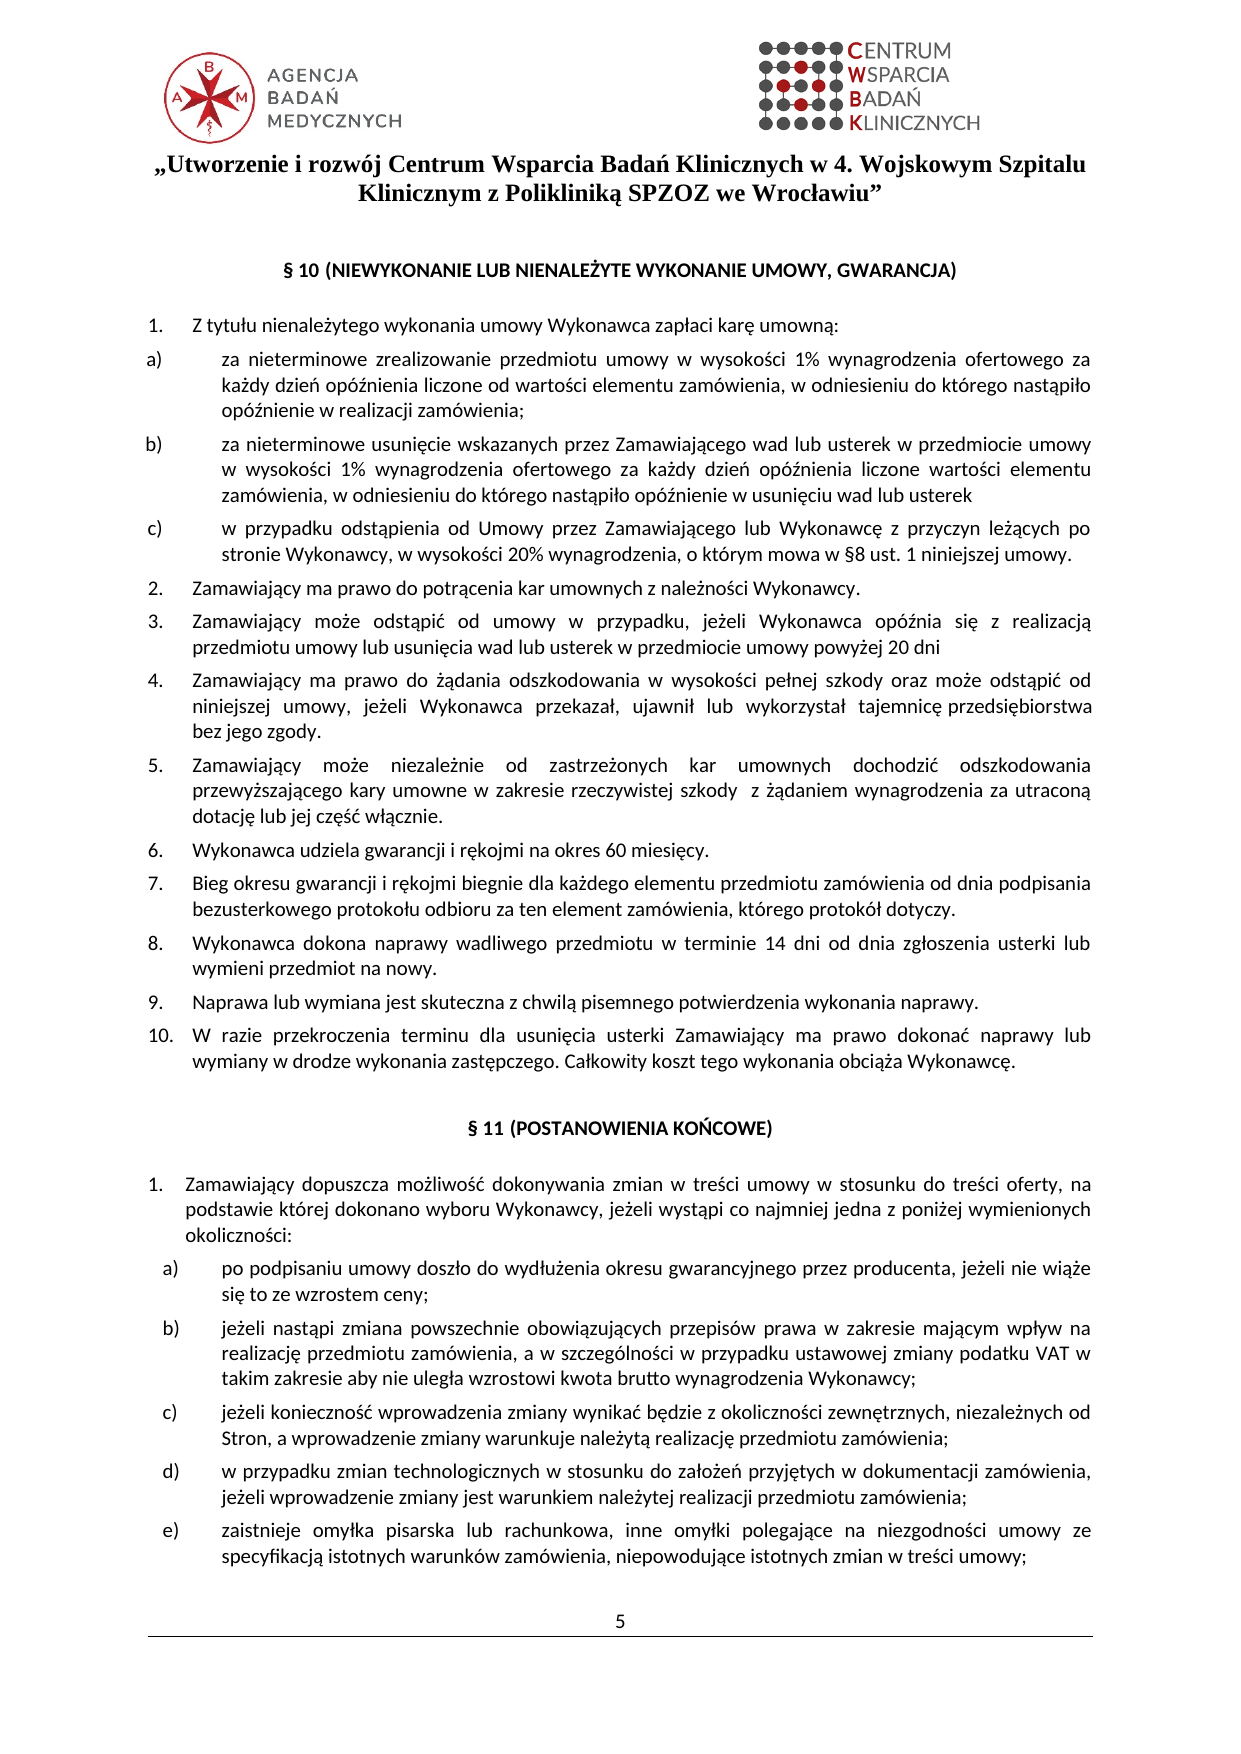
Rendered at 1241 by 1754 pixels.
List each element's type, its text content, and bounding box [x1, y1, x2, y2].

list Wykonawca udziela gwarancji i rękojmi na okres 60 miesięcy. [148, 837, 1093, 862]
list za nieterminowe usunięcie wskazanych przez Zamawiającego wad lub usterek w przedmiocie umowy w wysokości 1% wynagrodzenia ofertowego za każdy dzień opóźnienia liczone wartości elementu zamówienia, w odniesieniu do którego nastąpiło opóźnienie w usunięciu wad lub usterek [162, 431, 1093, 507]
list Z tytułu nienależytego wykonania umowy Wykonawca zapłaci karę umowną: [148, 313, 1093, 338]
list Zamawiający dopuszcza możliwość dokonywania zmian w treści umowy w stosunku do treści oferty, na podstawie której dokonano wyboru Wykonawcy, jeżeli wystąpi co najmniej jedna z poniżej wymienionych okoliczności: [148, 1171, 1093, 1247]
list Zamawiający może odstąpić od umowy w przypadku, jeżeli Wykonawca opóźnia się z realizacją przedmiotu umowy lub usunięcia wad lub usterek w przedmiocie umowy powyżej 20 dni [148, 608, 1093, 659]
list jeżeli konieczność wprowadzenia zmiany wynikać będzie z okoliczności zewnętrznych, niezależnych od Stron, a wprowadzenie zmiany warunkuje należytą realizację przedmiotu zamówienia; [162, 1399, 1093, 1450]
list Bieg okresu gwarancji i rękojmi biegnie dla każdego elementu przedmiotu zamówienia od dnia podpisania bezusterkowego protokołu odbioru za ten element zamówienia, którego protokół dotyczy. [148, 871, 1093, 921]
picture [743, 33, 1015, 145]
list za nieterminowe zrealizowanie przedmiotu umowy w wysokości 1% wynagrodzenia ofertowego za każdy dzień opóźnienia liczone od wartości elementu zamówienia, w odniesieniu do którego nastąpiło opóźnienie w realizacji zamówienia; [162, 346, 1093, 423]
list Wykonawca dokona naprawy wadliwego przedmiotu w terminie 14 dni od dnia zgłoszenia usterki lub wymieni przedmiot na nowy. [148, 930, 1093, 981]
list Zamawiający ma prawo do żądania odszkodowania w wysokości pełnej szkody oraz może odstąpić od niniejszej umowy, jeżeli Wykonawca przekazał, ujawnił lub wykorzystał tajemnicę przedsiębiorstwa bez jego zgody. [148, 668, 1093, 744]
list zaistnieje omyłka pisarska lub rachunkowa, inne omyłki polegające na niezgodności umowy ze specyfikacją istotnych warunków zamówienia, niepowodujące istotnych zmian w treści umowy; [162, 1518, 1093, 1568]
list Zamawiający ma prawo do potrącenia kar umownych z należności Wykonawcy. [148, 575, 1093, 600]
list (POSTANOWIENIA KOŃCOWE) [148, 1116, 1093, 1141]
list W razie przekroczenia terminu dla usunięcia usterki Zamawiający ma prawo dokonać naprawy lub wymiany w drodze wykonania zastępczego. Całkowity koszt tego wykonania obciąża Wykonawcę. [148, 1023, 1093, 1073]
list w przypadku zmian technologicznych w stosunku do założeń przyjętych w dokumentacji zamówienia, jeżeli wprowadzenie zmiany jest warunkiem należytej realizacji przedmiotu zamówienia; [162, 1458, 1093, 1509]
list w przypadku odstąpienia od Umowy przez Zamawiającego lub Wykonawcę z przyczyn leżących po stronie Wykonawcy, w wysokości 20% wynagrodzenia, o którym mowa w §8 ust. 1 niniejszej umowy. [162, 516, 1093, 566]
list (NIEWYKONANIE LUB NIENALEŻYTE WYKONANIE UMOWY, GWARANCJA) [148, 257, 1093, 283]
list po podpisaniu umowy doszło do wydłużenia okresu gwarancyjnego przez producenta, jeżeli nie wiąże się to ze wzrostem ceny; [162, 1256, 1093, 1306]
list Zamawiający może niezależnie od zastrzeżonych kar umownych dochodzić odszkodowania przewyższającego kary umowne w zakresie rzeczywistej szkody z żądaniem wynagrodzenia za utraconą dotację lub jej część włącznie. [148, 752, 1093, 828]
list jeżeli nastąpi zmiana powszechnie obowiązujących przepisów prawa w zakresie mającym wpływ na realizację przedmiotu zamówienia, a w szczególności w przypadku ustawowej zmiany podatku VAT w takim zakresie aby nie uległa wzrostowi kwota brutto wynagrodzenia Wykonawcy; [162, 1315, 1093, 1391]
picture [151, 26, 411, 169]
list Naprawa lub wymiana jest skuteczna z chwilą pisemnego potwierdzenia wykonania naprawy. [148, 989, 1093, 1014]
